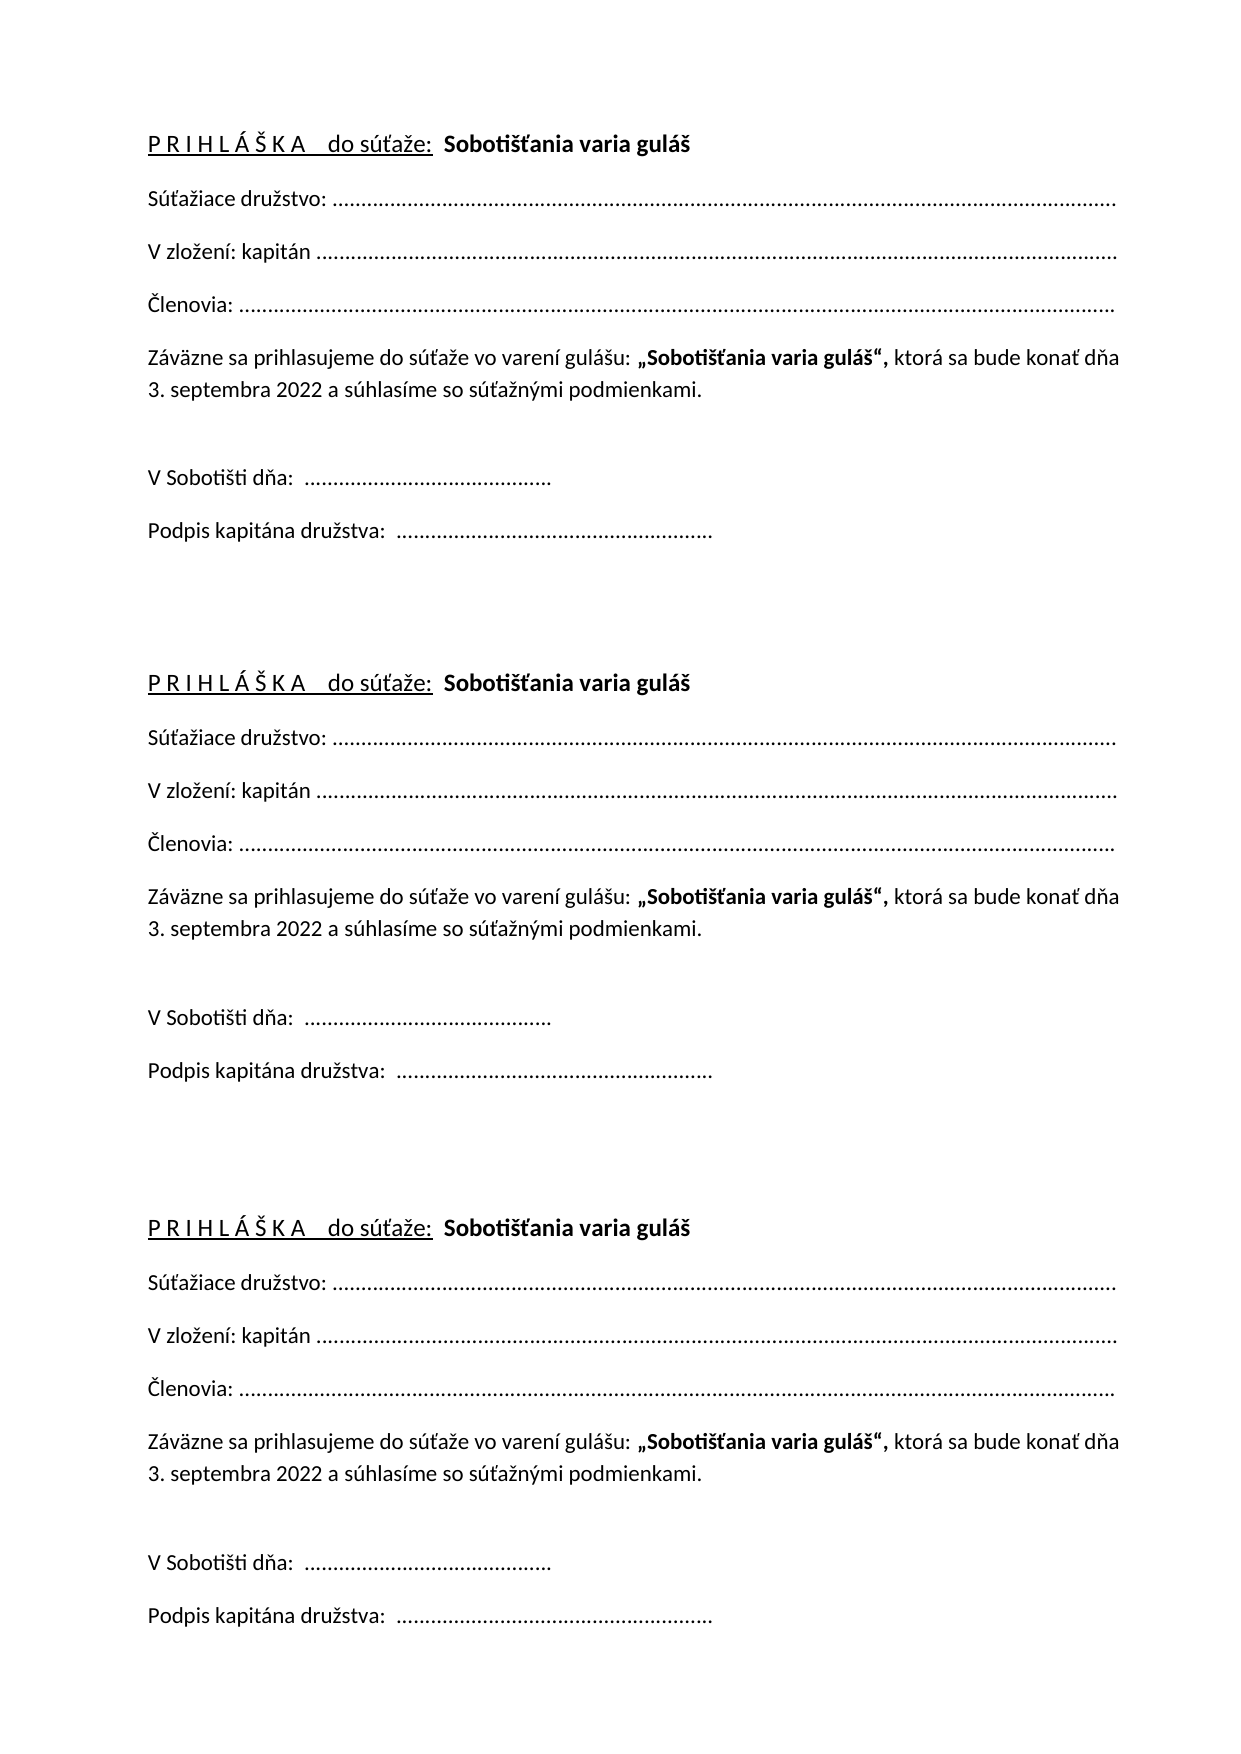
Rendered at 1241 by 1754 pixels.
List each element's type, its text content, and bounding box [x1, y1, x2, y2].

text Podpis kapitána družstva: ....................................................... [148, 1601, 1122, 1629]
text Záväzne sa prihlasujeme do súťaže vo varení gulášu: „Sobotišťania varia guláš“, ktorá sa bude konať dňa 3. septembra 2022 a súhlasíme so súťažnými podmienkami. [148, 882, 1122, 942]
text V zložení: kapitán ........................................................................................................................................... [148, 1321, 1122, 1349]
text Podpis kapitána družstva: ....................................................... [148, 1056, 1122, 1084]
text V zložení: kapitán ........................................................................................................................................... [148, 776, 1122, 804]
text Záväzne sa prihlasujeme do súťaže vo varení gulášu: „Sobotišťania varia guláš“, ktorá sa bude konať dňa 3. septembra 2022 a súhlasíme so súťažnými podmienkami. [148, 1427, 1122, 1487]
text V Sobotišti dňa: ........................................... [148, 1003, 1122, 1031]
text P R I H L Á Š K A do súťaže: Sobotišťania varia guláš [148, 1212, 1122, 1243]
text P R I H L Á Š K A do súťaže: Sobotišťania varia guláš [148, 667, 1122, 698]
text Súťažiace družstvo: ........................................................................................................................................ [148, 1268, 1122, 1296]
text V Sobotišti dňa: ........................................... [148, 463, 1122, 492]
text Súťažiace družstvo: ........................................................................................................................................ [148, 184, 1122, 212]
text Členovia: ........................................................................................................................................................ [148, 829, 1122, 857]
text Členovia: ........................................................................................................................................................ [148, 1374, 1122, 1402]
text Záväzne sa prihlasujeme do súťaže vo varení gulášu: „Sobotišťania varia guláš“, ktorá sa bude konať dňa 3. septembra 2022 a súhlasíme so súťažnými podmienkami. [148, 343, 1122, 403]
text P R I H L Á Š K A do súťaže: Sobotišťania varia guláš [148, 128, 1122, 158]
text V Sobotišti dňa: ........................................... [148, 1548, 1122, 1576]
text Podpis kapitána družstva: ....................................................... [148, 517, 1122, 544]
text V zložení: kapitán ........................................................................................................................................... [148, 237, 1122, 265]
text Členovia: ........................................................................................................................................................ [148, 290, 1122, 318]
text Súťažiace družstvo: ........................................................................................................................................ [148, 723, 1122, 751]
